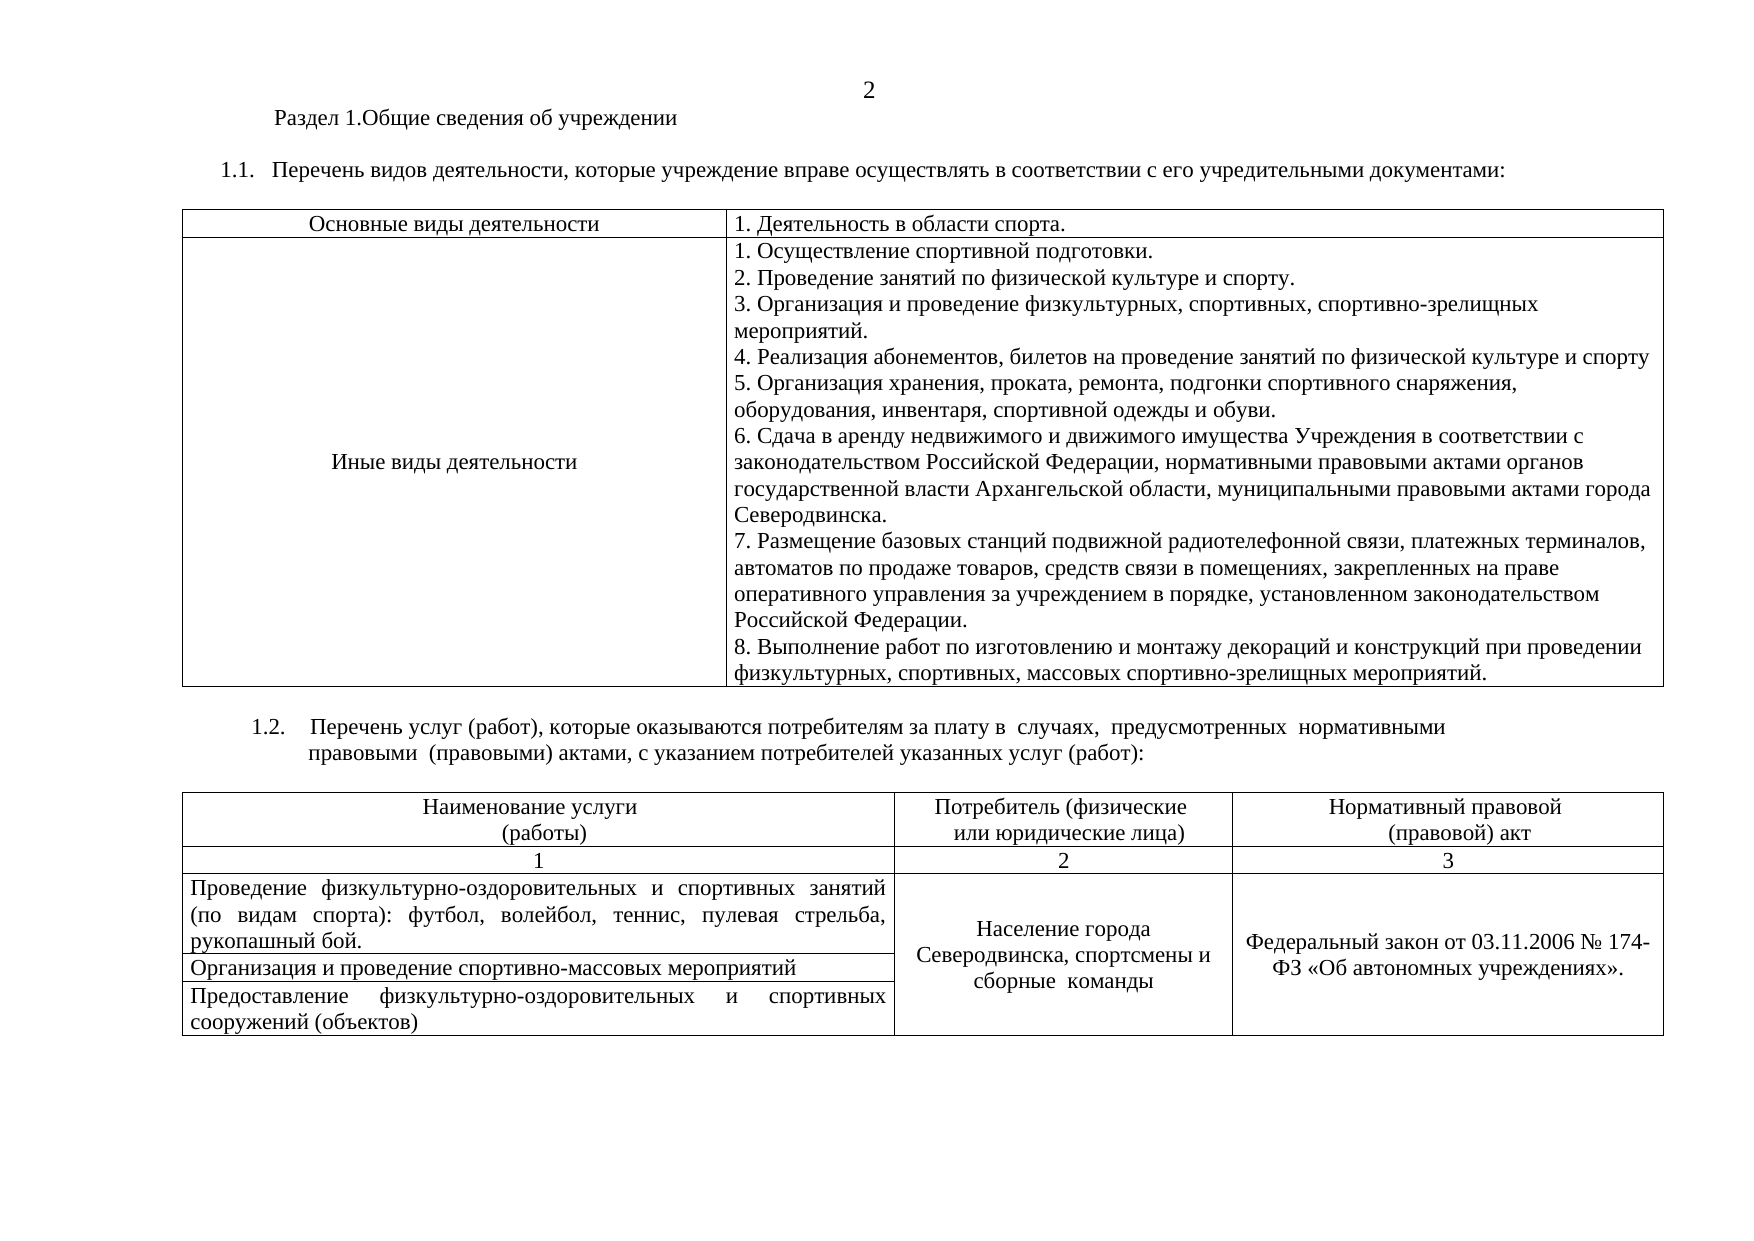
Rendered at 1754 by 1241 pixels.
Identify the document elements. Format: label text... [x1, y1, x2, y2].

table_cell 1 [183, 847, 894, 873]
table_cell 3 [1233, 847, 1663, 873]
table_header Нормативный правовой (правовой) акт [1233, 793, 1663, 846]
table_cell Иные виды деятельности [183, 238, 726, 686]
table_cell Организация и проведение спортивно-массовых мероприятий [183, 954, 894, 981]
table_cell Федеральный закон от 03.11.2006 № 174-ФЗ «Об автономных учреждениях». [1233, 874, 1663, 1034]
text правовыми (правовыми) актами, с указанием потребителей указанных услуг (работ): [182, 739, 1723, 766]
table_cell Проведение физкультурно-оздоровительных и спортивных занятий (по видам спорта): футбол, волейбол, теннис, пулевая стрельба, рукопашный бой. [183, 874, 894, 953]
text 1.1. Перечень видов деятельности, которые учреждение вправе осуществлять в соответствии с его учредительными документами: [89, 156, 1650, 183]
table_cell 2 [895, 847, 1232, 873]
table_header 1. Деятельность в области спорта. [727, 210, 1663, 237]
list Перечень услуг (работ), которые оказываются потребителям за плату в случаях, предусмотренных нормативными [182, 713, 1723, 739]
table_header Потребитель (физические или юридические лица) [895, 793, 1232, 846]
text Раздел 1.Общие сведения об учреждении [89, 104, 1650, 130]
table_header Основные виды деятельности [183, 210, 726, 237]
table_cell 1. Осуществление спортивной подготовки. 2. Проведение занятий по физической культуре и спорту. 3. Организация и проведение физкультурных, спортивных, спортивно-зрелищных мероприятий. 4. Реализация абонементов, билетов на проведение занятий по физической культуре и спорту 5. Организация хранения, проката, ремонта, подгонки спортивного снаряжения, оборудования, инвентаря, спортивной одежды и обуви. 6. Сдача в аренду недвижимого и движимого имущества Учреждения в соответствии с законодательством Российской Федерации, нормативными правовыми актами органов государственной власти Архангельской области, муниципальными правовыми актами города Северодвинска. 7. Размещение базовых станций подвижной радиотелефонной связи, платежных терминалов, автоматов по продаже товаров, средств связи в помещениях, закрепленных на праве оперативного управления за учреждением в порядке, установленном законодательством Российской Федерации. 8. Выполнение работ по изготовлению и монтажу декораций и конструкций при проведении физкультурных, спортивных, массовых спортивно-зрелищных мероприятий. [727, 238, 1663, 686]
table_header Наименование услуги (работы) [183, 793, 894, 846]
table_cell Предоставление физкультурно-оздоровительных и спортивных сооружений (объектов) [183, 982, 894, 1034]
table_cell Население города Северодвинска, спортсмены и сборные команды [895, 874, 1232, 1034]
